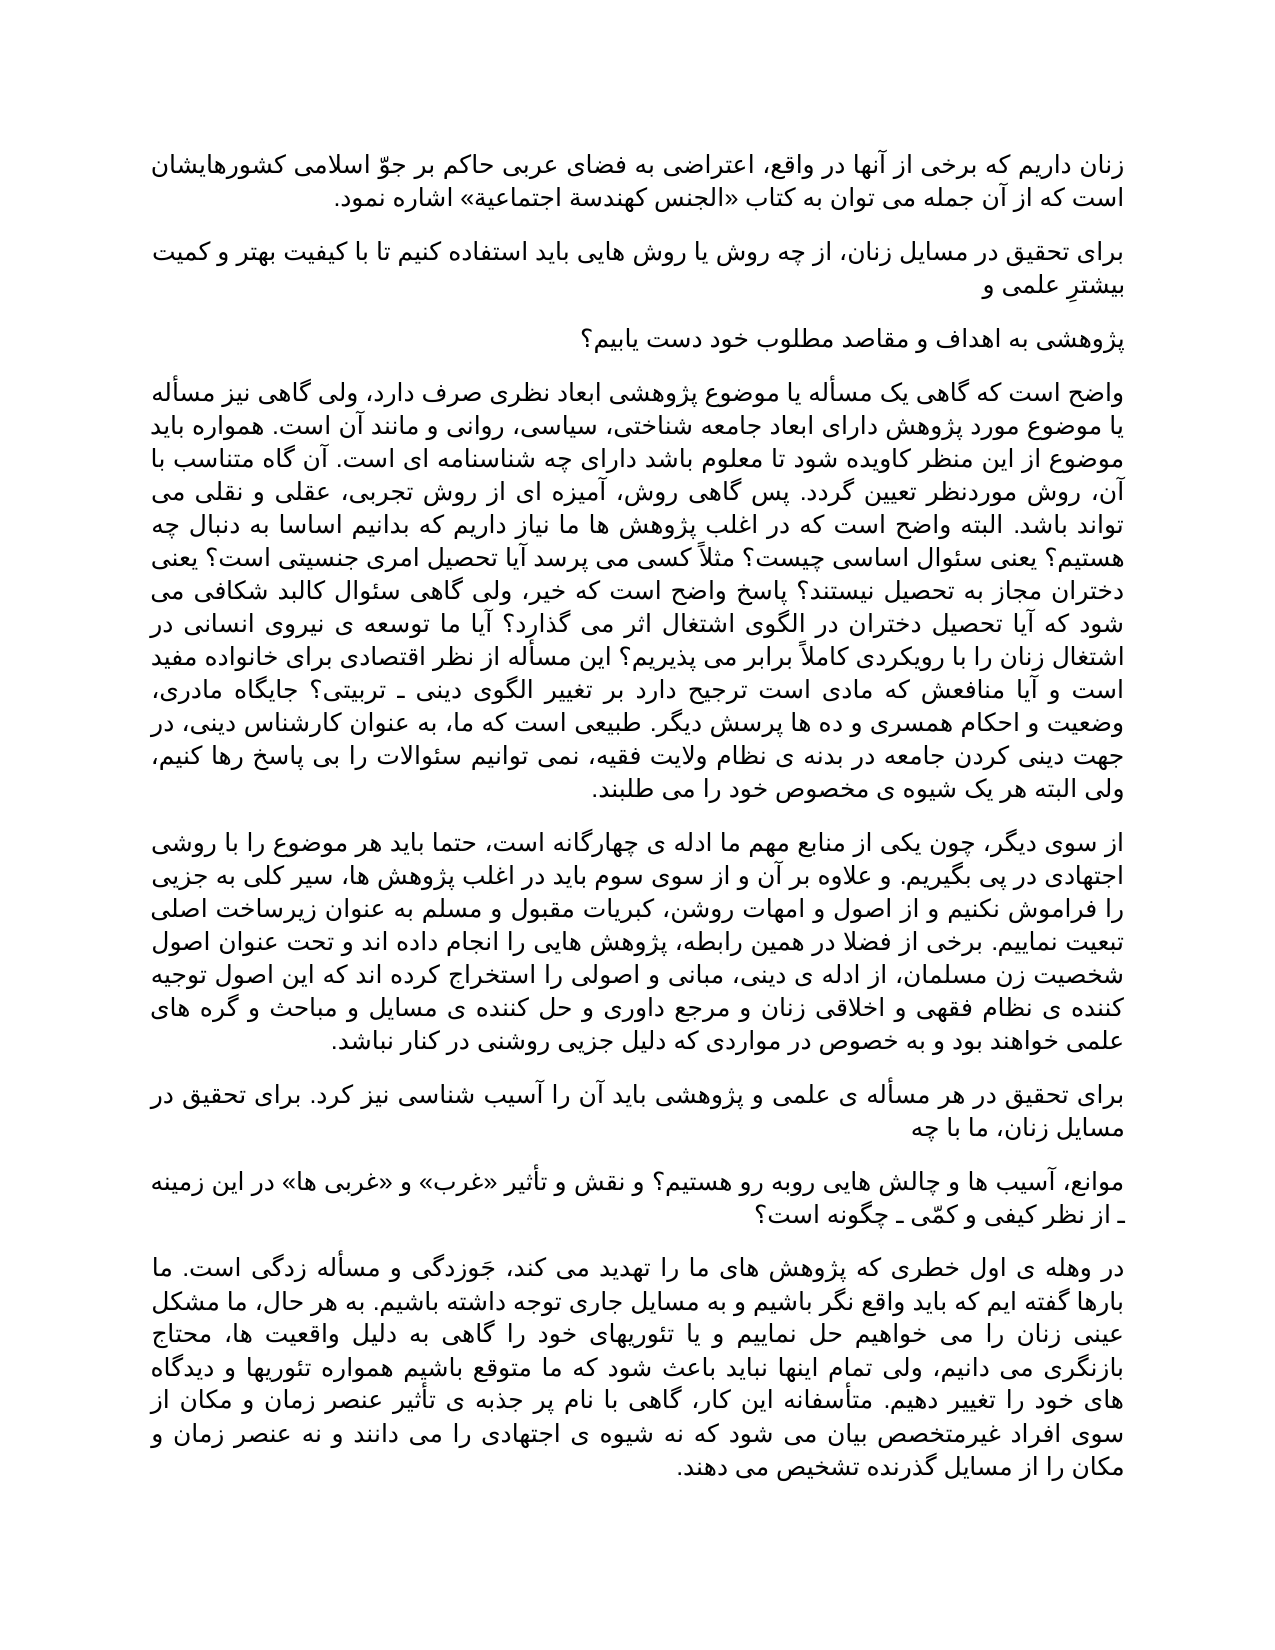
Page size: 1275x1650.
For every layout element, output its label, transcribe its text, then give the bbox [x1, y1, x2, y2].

text از سوی دیگر، چون یکی از منابع مهم ما ادله ی چهارگانه است، حتما باید هر موضوع را با روشی اجتهادی در پی بگیریم. و علاوه بر آن و از سوی سوم باید در اغلب پژوهش ها، سیر کلی به جزیی را فراموش نکنیم و از اصول و امهات روشن، کبریات مقبول و مسلم به عنوان زیرساخت اصلی تبعیت نماییم. برخی از فضلا در همین رابطه، پژوهش هایی را انجام داده اند و تحت عنوان اصول شخصیت زن مسلمان، از ادله ی دینی، مبانی و اصولی را استخراج کرده اند که این اصول توجیه کننده ی نظام فقهی و اخلاقی زنان و مرجع داوری و حل کننده ی مسایل و مباحث و گره های علمی خواهند بود و به خصوص در مواردی که دلیل جزیی روشنی در کنار نباشد. [150, 828, 1125, 1054]
text در وهله ی اول خطری که پژوهش های ما را تهدید می کند، جَوزدگی و مسأله زدگی است. ما بارها گفته ایم که باید واقع نگر باشیم و به مسایل جاری توجه داشته باشیم. به هر حال، ما مشکل عینی زنان را می خواهیم حل نماییم و یا تئوریهای خود را گاهی به دلیل واقعیت ها، محتاج بازنگری می دانیم، ولی تمام اینها نباید باعث شود که ما متوقع باشیم همواره تئوریها و دیدگاه های خود را تغییر دهیم. متأسفانه این کار، گاهی با نام پر جذبه ی تأثیر عنصر زمان و مکان از سوی افراد غیرمتخصص بیان می شود که نه شیوه ی اجتهادی را می دانند و نه عنصر زمان و مکان را از مسایل گذرنده تشخیص می دهند. [150, 1253, 1125, 1480]
text برای تحقیق در هر مسأله ی علمی و پژوهشی باید آن را آسیب شناسی نیز کرد. برای تحقیق در مسایل زنان، ما با چه [150, 1080, 1125, 1141]
text برای تحقیق در مسایل زنان، از چه روش یا روش هایی باید استفاده کنیم تا با کیفیت بهتر و کمیت بیشترِ علمی و [150, 237, 1125, 299]
text پژوهشی به اهداف و مقاصد مطلوب خود دست یابیم؟ [150, 324, 1125, 352]
text موانع، آسیب ها و چالش هایی روبه رو هستیم؟ و نقش و تأثیر «غرب» و «غربی ها» در این زمینه ـ از نظر کیفی و کمّی ـ چگونه است؟ [150, 1167, 1125, 1228]
text واضح است که گاهی یک مسأله یا موضوع پژوهشی ابعاد نظری صرف دارد، ولی گاهی نیز مسأله یا موضوع مورد پژوهش دارای ابعاد جامعه شناختی، سیاسی، روانی و مانند آن است. همواره باید موضوع از این منظر کاویده شود تا معلوم باشد دارای چه شناسنامه ای است. آن گاه متناسب با آن، روش موردنظر تعیین گردد. پس گاهی روش، آمیزه ای از روش تجربی، عقلی و نقلی می تواند باشد. البته واضح است که در اغلب پژوهش ها ما نیاز داریم که بدانیم اساسا به دنبال چه هستیم؟ یعنی سئوال اساسی چیست؟ مثلاً کسی می پرسد آیا تحصیل امری جنسیتی است؟ یعنی دختران مجاز به تحصیل نیستند؟ پاسخ واضح است که خیر، ولی گاهی سئوال کالبد شکافی می شود که آیا تحصیل دختران در الگوی اشتغال اثر می گذارد؟ آیا ما توسعه ی نیروی انسانی در اشتغال زنان را با رویکردی کاملاً برابر می پذیریم؟ این مسأله از نظر اقتصادی برای خانواده مفید است و آیا منافعش که مادی است ترجیح دارد بر تغییر الگوی دینی ـ تربیتی؟ جایگاه مادری، وضعیت و احکام همسری و ده ها پرسش دیگر. طبیعی است که ما، به عنوان کارشناس دینی، در جهت دینی کردن جامعه در بدنه ی نظام ولایت فقیه، نمی توانیم سئوالات را بی پاسخ رها کنیم، ولی البته هر یک شیوه ی مخصوص خود را می طلبند. [150, 378, 1125, 803]
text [150, 150, 1125, 212]
